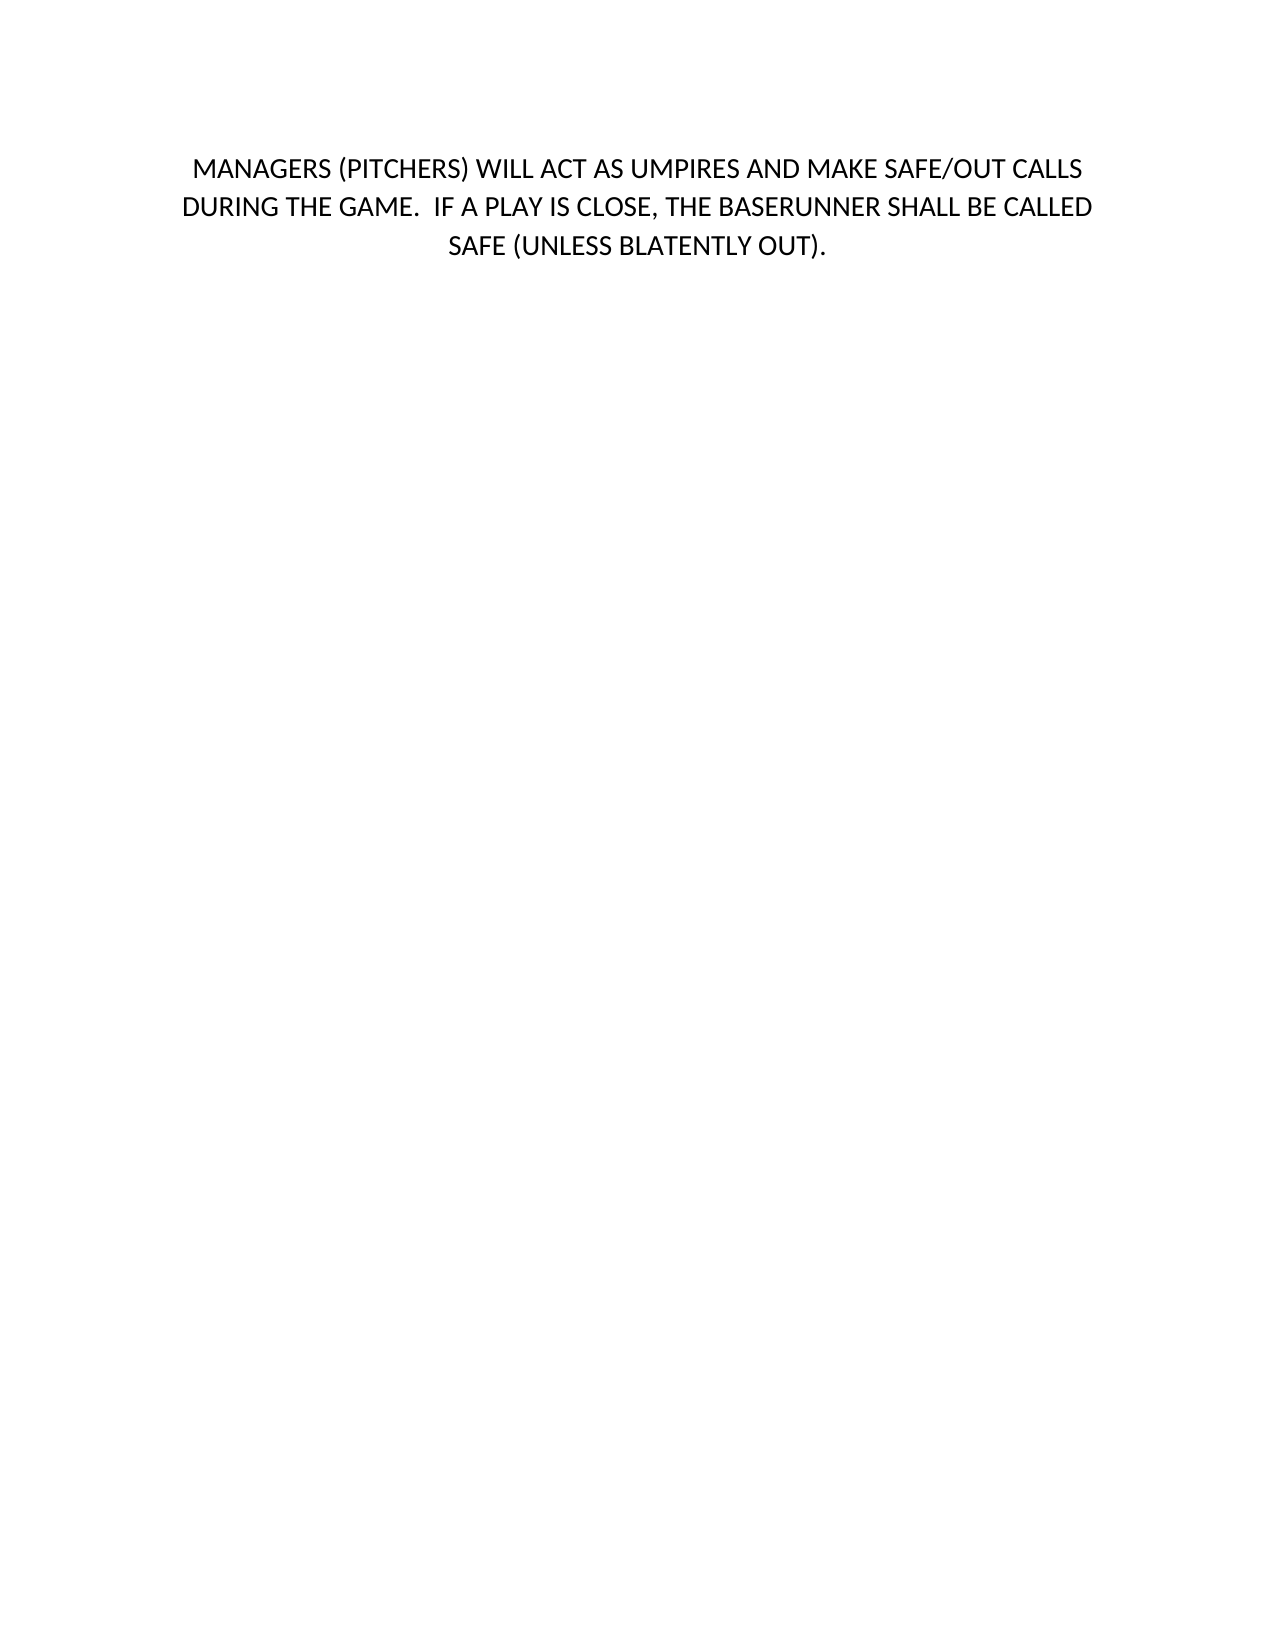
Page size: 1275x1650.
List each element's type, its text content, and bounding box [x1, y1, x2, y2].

text MANAGERS (PITCHERS) WILL ACT AS UMPIRES AND MAKE SAFE/OUT CALLS DURING THE GAME. IF A PLAY IS CLOSE, THE BASERUNNER SHALL BE CALLED SAFE (UNLESS BLATENTLY OUT). [150, 150, 1125, 262]
